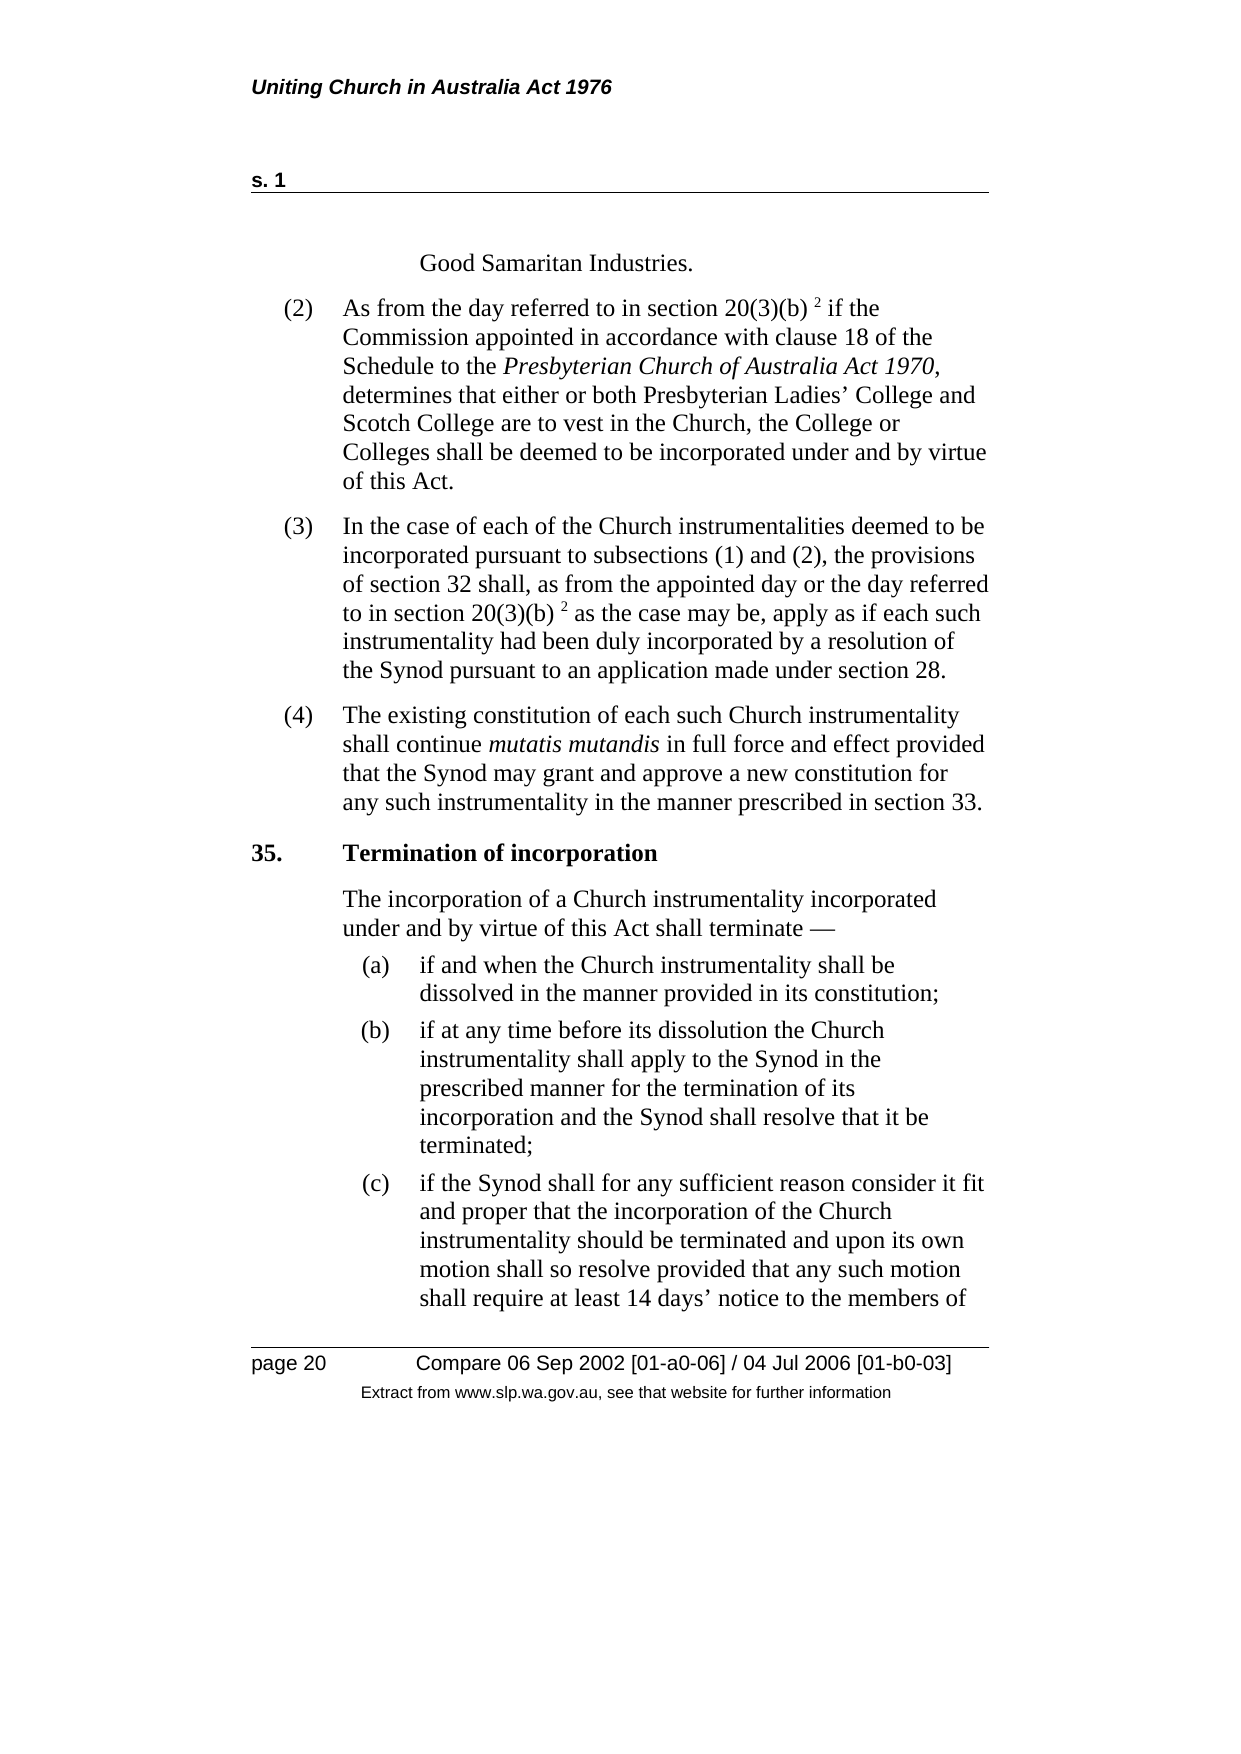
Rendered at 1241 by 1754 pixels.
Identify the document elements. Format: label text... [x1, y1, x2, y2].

text Good Samaritan Industries. [251, 248, 989, 277]
text The incorporation of a Church instrumentality incorporated under and by virtue of this Act shall terminate — [251, 884, 989, 941]
text (2) As from the day referred to in section 20(3)(b) 2 if the Commission appointed in accordance with clause 18 of the Schedule to the Presbyterian Church of Australia Act 1970, determines that either or both Presbyterian Ladies’ College and Scotch College are to vest in the Church, the College or Colleges shall be deemed to be incorporated under and by virtue of this Act. [251, 293, 989, 495]
text (3) In the case of each of the Church instrumentalities deemed to be incorporated pursuant to subsections (1) and (2), the provisions of section 32 shall, as from the appointed day or the day referred to in section 20(3)(b) 2 as the case may be, apply as if each such instrumentality had been duly incorporated by a resolution of the Synod pursuant to an application made under section 28. [251, 511, 989, 684]
text (b) if at any time before its dissolution the Church instrumentality shall apply to the Synod in the prescribed manner for the termination of its incorporation and the Synod shall resolve that it be terminated; [251, 1016, 989, 1159]
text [251, 1168, 989, 1311]
text (4) The existing constitution of each such Church instrumentality shall continue mutatis mutandis in full force and effect provided that the Synod may grant and approve a new constitution for any such instrumentality in the manner prescribed in section 33. [251, 701, 989, 816]
subtitle 35. Termination of incorporation [251, 838, 989, 867]
text (a) if and when the Church instrumentality shall be dissolved in the manner provided in its constitution; [251, 950, 989, 1007]
